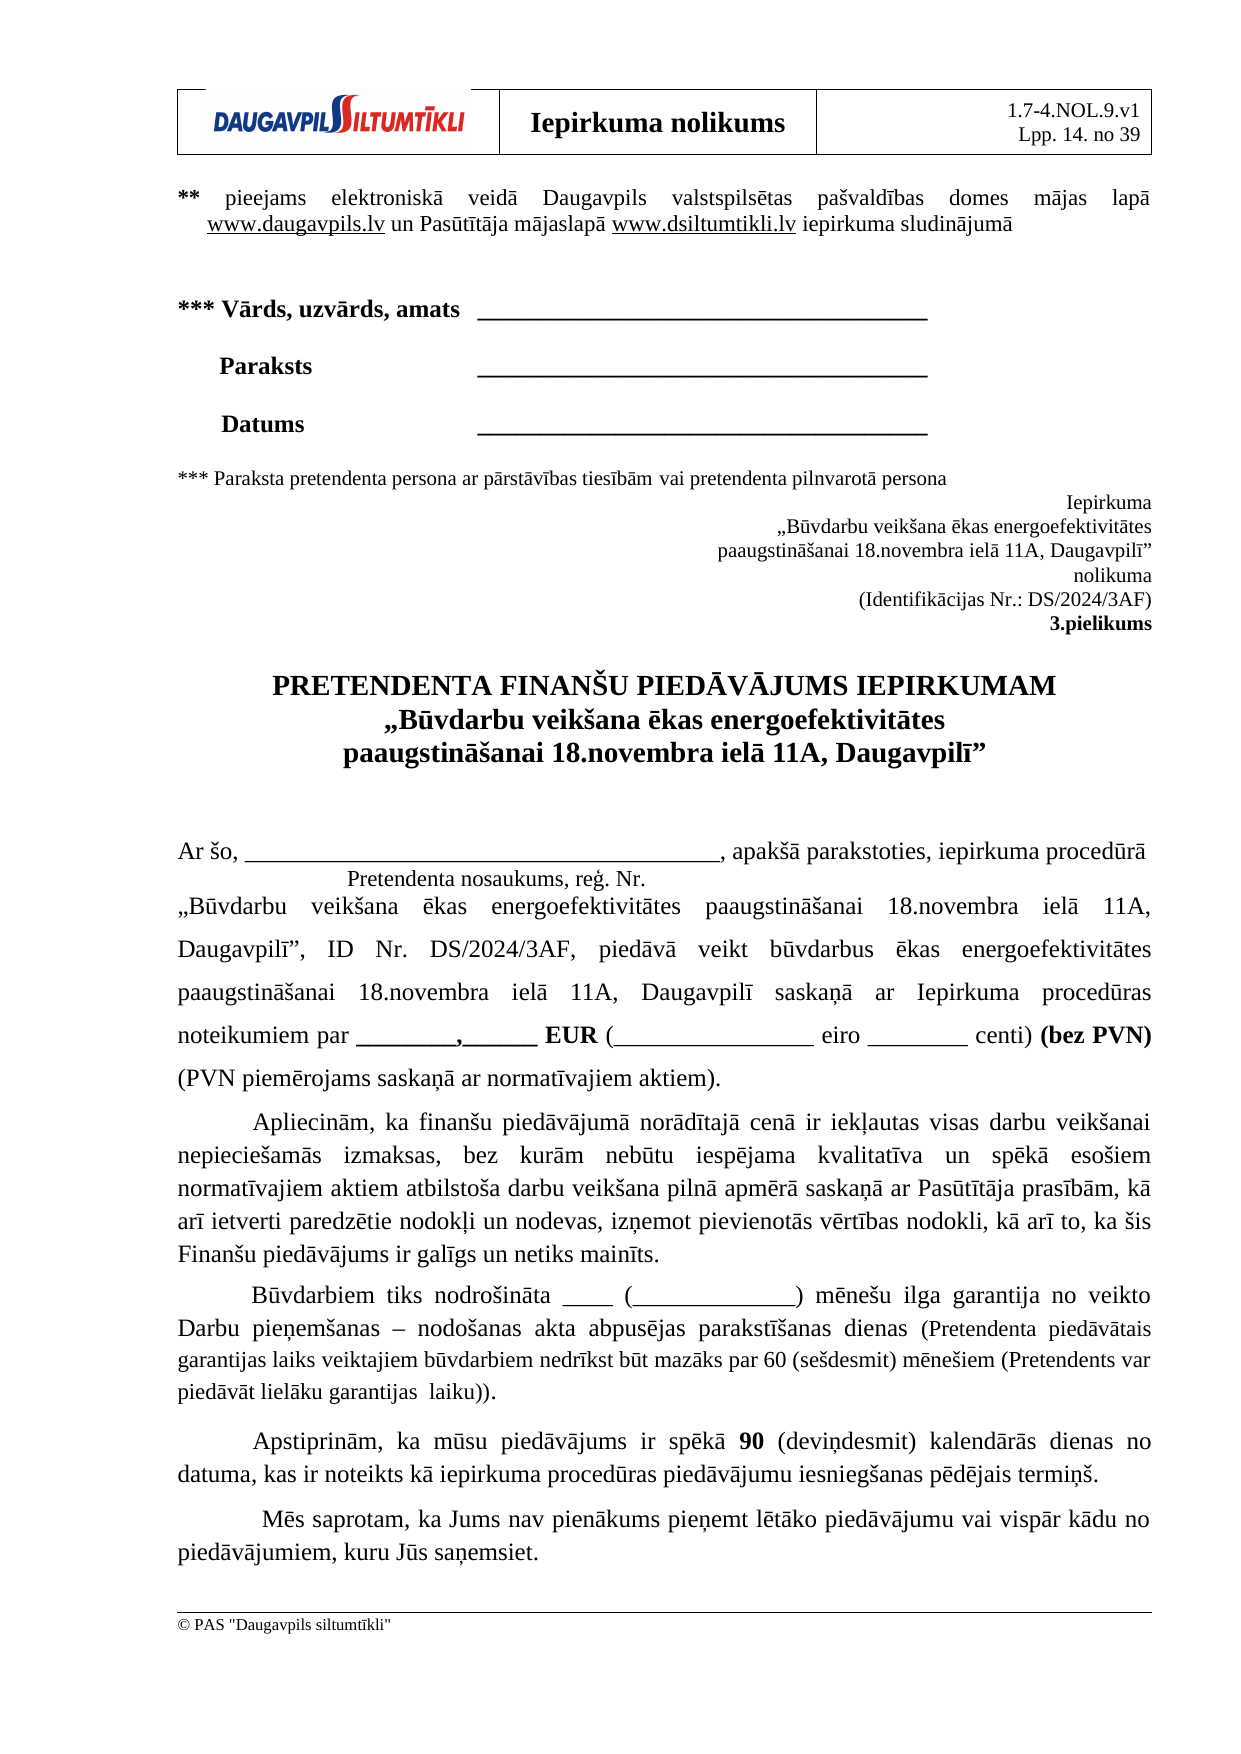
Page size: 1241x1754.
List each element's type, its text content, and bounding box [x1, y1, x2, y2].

text Apstiprinām, ka mūsu piedāvājums ir spēkā 90 (deviņdesmit) kalendārās dienas no datuma, kas ir noteikts kā iepirkuma procedūras piedāvājumu iesniegšanas pēdējais termiņš. [177, 1426, 1152, 1488]
text Datums ____________________________________ [177, 409, 1152, 437]
text *** Vārds, uzvārds, amats ____________________________________ [177, 294, 1152, 322]
text paaugstināšanai 18.novembra ielā 11A, Daugavpilī” [177, 538, 1152, 562]
text Mēs saprotam, ka Jums nav pienākums pieņemt lētāko piedāvājumu vai vispār kādu no piedāvājumiem, kuru Jūs saņemsiet. [177, 1504, 1152, 1566]
picture [205, 89, 472, 154]
text Pretendenta finanŠu piedāvājums IEPIRKUMAM [177, 668, 1152, 702]
text Paraksts ____________________________________ [207, 351, 1152, 380]
text nolikuma [177, 562, 1152, 587]
text „Būvdarbu veikšana ēkas energoefektivitātes [177, 514, 1152, 538]
text „Būvdarbu veikšana ēkas energoefektivitātes [177, 702, 1152, 735]
text Pretendenta nosaukums, reģ. Nr. [177, 865, 1108, 891]
text paaugstināšanai 18.novembra ielā 11A, Daugavpilī” [177, 735, 1152, 769]
text Ar šo, ______________________________________, apakšā parakstoties, iepirkuma procedūrā [177, 836, 1152, 865]
text Būvdarbiem tiks nodrošināta ____ (_____________) mēnešu ilga garantija no veikto Darbu pieņemšanas – nodošanas akta abpusējas parakstīšanas dienas (Pretendenta piedāvātais garantijas laiks veiktajiem būvdarbiem nedrīkst būt mazāks par 60 (sešdesmit) mēnešiem (Pretendents var piedāvāt lielāku garantijas laiku)). [177, 1280, 1152, 1405]
text Apliecinām, ka finanšu piedāvājumā norādītajā cenā ir iekļautas visas darbu veikšanai nepieciešamās izmaksas, bez kurām nebūtu iespējama kvalitatīva un spēkā esošiem normatīvajiem aktiem atbilstoša darbu veikšana pilnā apmērā saskaņā ar Pasūtītāja prasībām, kā arī ietverti paredzētie nodokļi un nodevas, izņemot pievienotās vērtības nodokli, kā arī to, ka šis Finanšu piedāvājums ir galīgs un netiks mainīts. [177, 1107, 1152, 1267]
text „Būvdarbu veikšana ēkas energoefektivitātes paaugstināšanai 18.novembra ielā 11A, Daugavpilī”, ID Nr. DS/2024/3AF, piedāvā veikt būvdarbus ēkas energoefektivitātes paaugstināšanai 18.novembra ielā 11A, Daugavpilī saskaņā ar Iepirkuma procedūras noteikumiem par ________,______ EUR (________________ eiro ________ centi) (bez ) (PVN piemērojams saskaņā ar normatīvajiem aktiem). [177, 891, 1152, 1092]
text Iepirkuma [177, 490, 1152, 514]
text *** Paraksta pretendenta persona ar pārstāvības tiesībām vai pretendenta pilnvarotā persona [177, 466, 1152, 490]
text (Identifikācijas Nr.: DS/2024/3AF) [177, 587, 1152, 611]
text 3.pielikums [177, 611, 1152, 635]
text ** pieejams elektroniskā veidā Daugavpils valstspilsētas pašvaldības domes mājas lapā www.daugavpils.lv un Pasūtītāja mājaslapā www.dsiltumtikli.lv iepirkuma sludinājumā [177, 183, 1152, 236]
